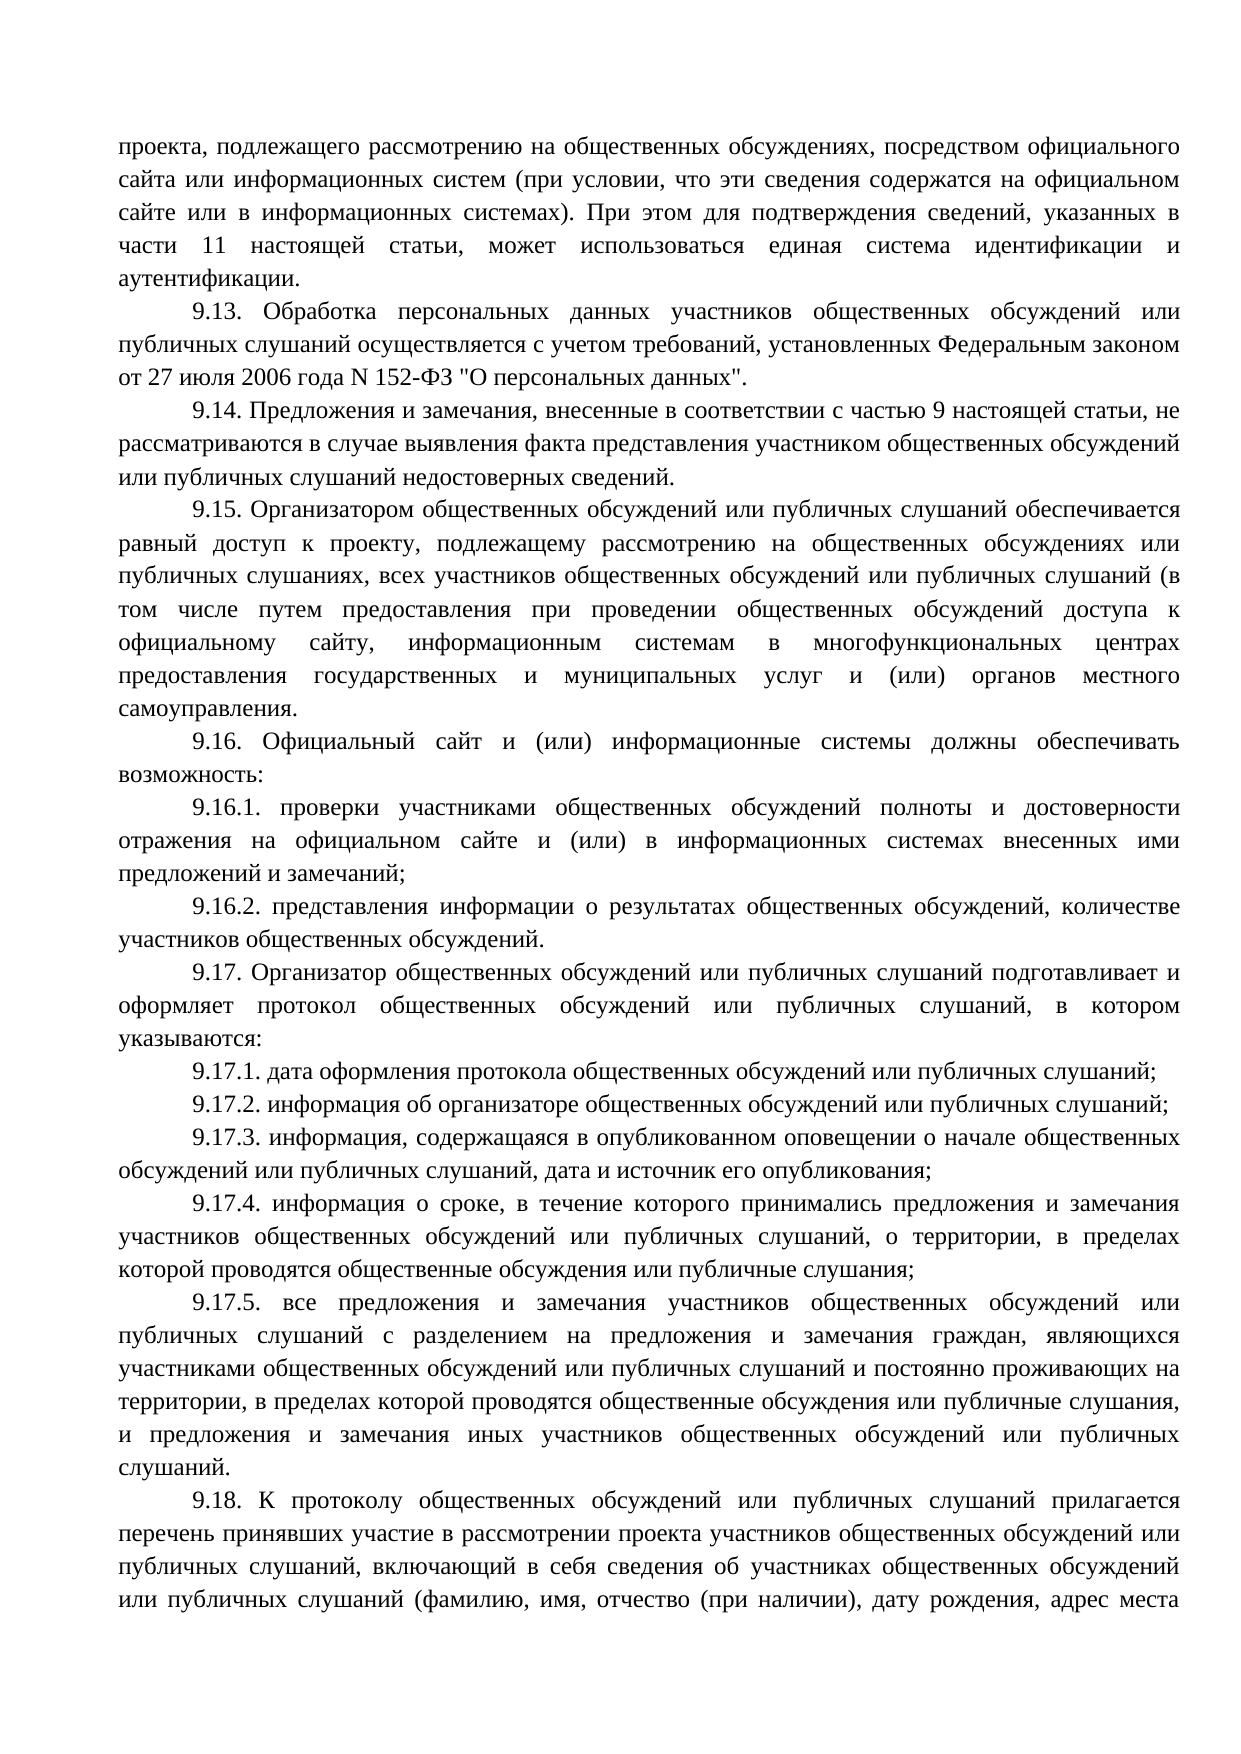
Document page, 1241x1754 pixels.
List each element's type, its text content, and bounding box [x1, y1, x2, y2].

text 9.16. Официальный сайт и (или) информационные системы должны обеспечивать возможность: [118, 726, 1181, 787]
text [118, 131, 1181, 292]
text 9.13. Обработка персональных данных участников общественных обсуждений или публичных слушаний осуществляется с учетом требований, установленных Федеральным законом от 27 июля 2006 года N 152-ФЗ "О персональных данных". [118, 296, 1181, 391]
text 9.16.2. представления информации о результатах общественных обсуждений, количестве участников общественных обсуждений. [118, 891, 1181, 953]
text 9.16.1. проверки участниками общественных обсуждений полноты и достоверности отражения на официальном сайте и (или) в информационных системах внесенных ими предложений и замечаний; [118, 792, 1181, 887]
text 9.17.4. информация о сроке, в течение которого принимались предложения и замечания участников общественных обсуждений или публичных слушаний, о территории, в пределах которой проводятся общественные обсуждения или публичные слушания; [118, 1188, 1181, 1283]
text 9.15. Организатором общественных обсуждений или публичных слушаний обеспечивается равный доступ к проекту, подлежащему рассмотрению на общественных обсуждениях или публичных слушаниях, всех участников общественных обсуждений или публичных слушаний (в том числе путем предоставления при проведении общественных обсуждений доступа к официальному сайту, информационным системам в многофункциональных центрах предоставления государственных и муниципальных услуг и (или) органов местного самоуправления. [118, 494, 1181, 721]
text 9.14. Предложения и замечания, внесенные в соответствии с частью 9 настоящей статьи, не рассматриваются в случае выявления факта представления участником общественных обсуждений или публичных слушаний недостоверных сведений. [118, 396, 1181, 490]
text 9.17.3. информация, содержащаяся в опубликованном оповещении о начале общественных обсуждений или публичных слушаний, дата и источник его опубликования; [118, 1122, 1181, 1184]
text 9.17.2. информация об организаторе общественных обсуждений или публичных слушаний; [118, 1089, 1181, 1118]
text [118, 1485, 1181, 1613]
text 9.17. Организатор общественных обсуждений или публичных слушаний подготавливает и оформляет протокол общественных обсуждений или публичных слушаний, в котором указываются: [118, 957, 1181, 1052]
text 9.17.5. все предложения и замечания участников общественных обсуждений или публичных слушаний с разделением на предложения и замечания граждан, являющихся участниками общественных обсуждений или публичных слушаний и постоянно проживающих на территории, в пределах которой проводятся общественные обсуждения или публичные слушания, и предложения и замечания иных участников общественных обсуждений или публичных слушаний. [118, 1287, 1181, 1481]
text 9.17.1. дата оформления протокола общественных обсуждений или публичных слушаний; [118, 1056, 1181, 1085]
